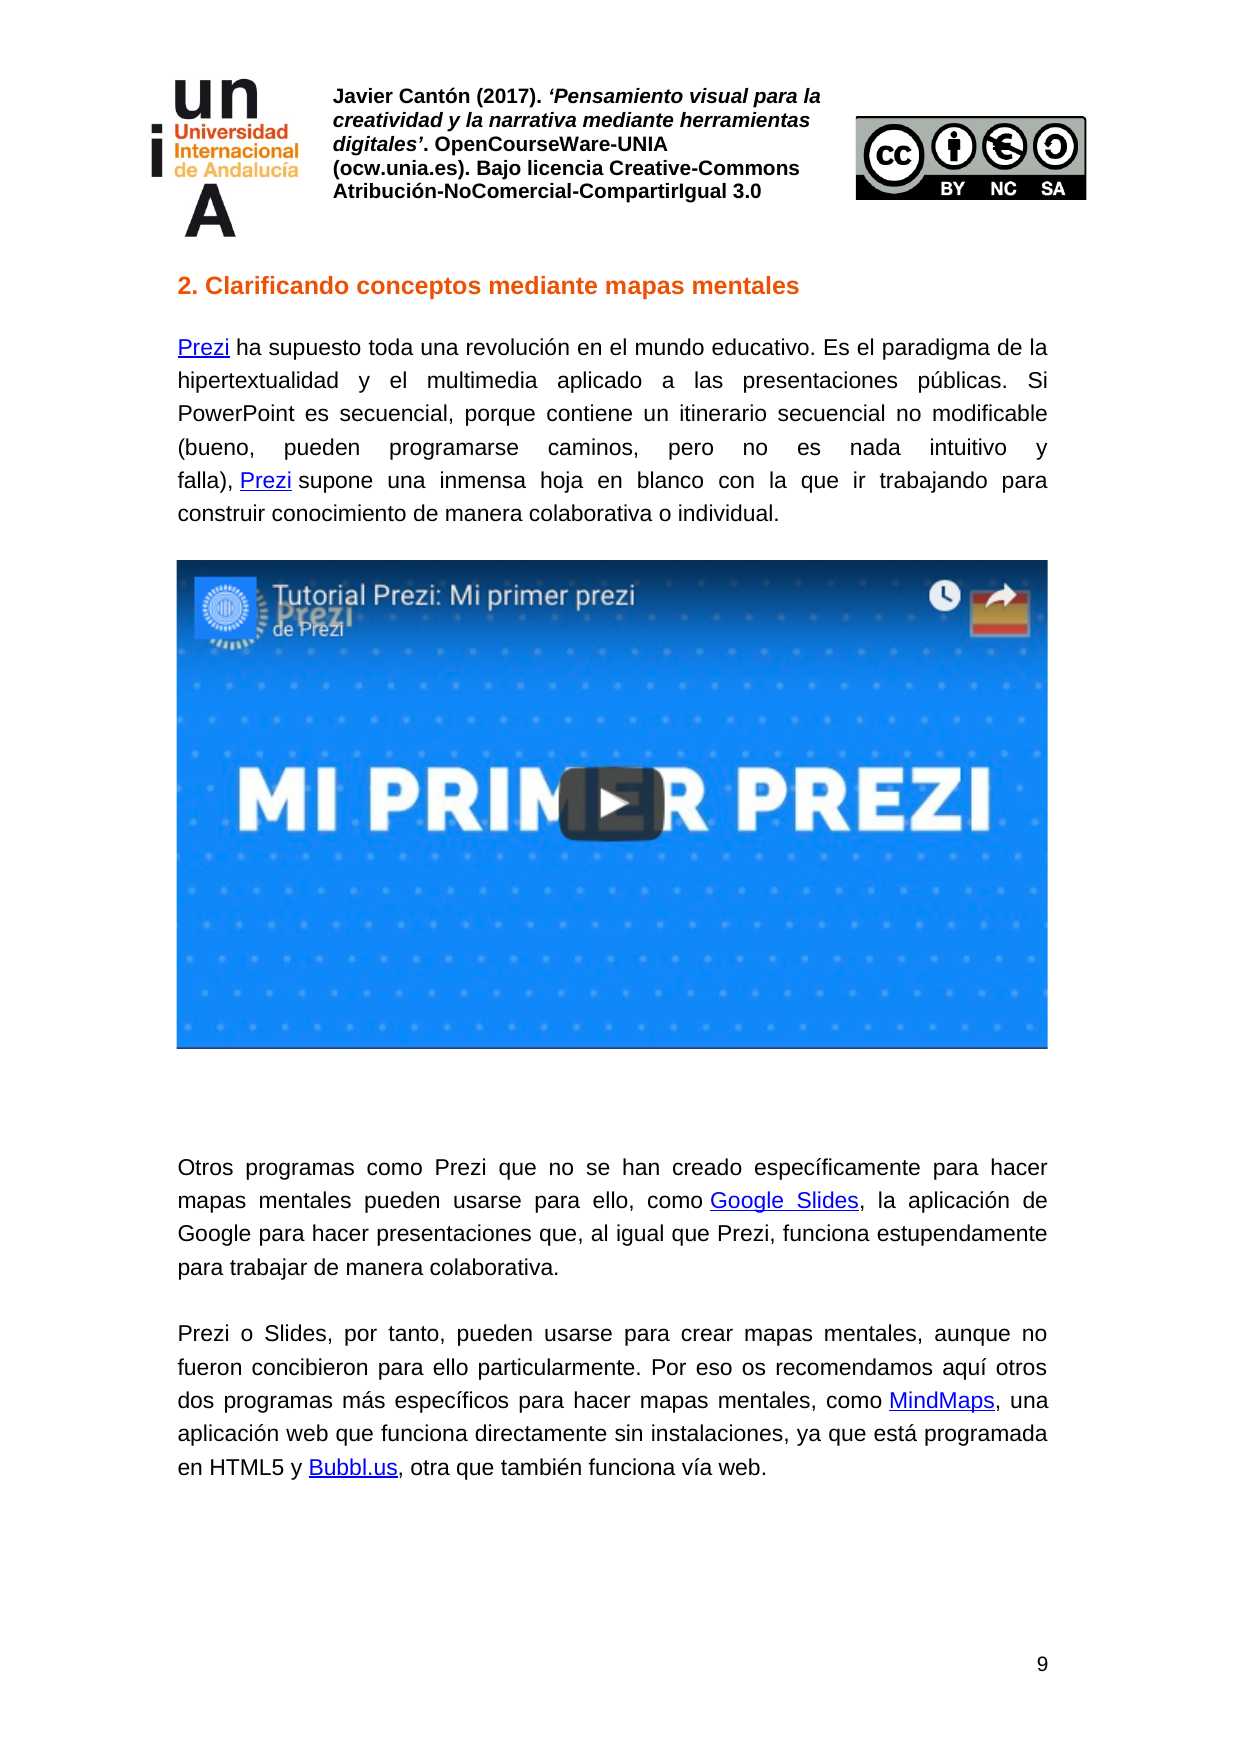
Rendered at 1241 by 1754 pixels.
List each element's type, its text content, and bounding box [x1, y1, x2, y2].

text Prezi o Slides, por tanto, pueden usarse para crear mapas mentales, aunque no fueron concibieron para ello particularmente. Por eso os recomendamos aquí otros dos programas más específicos para hacer mapas mentales, como MindMaps, una aplicación web que funciona directamente sin instalaciones, ya que está programada en HTML5 y Bubbl.us, otra que también funciona vía web. [177, 1315, 1048, 1482]
picture [148, 75, 303, 240]
text Prezi ha supuesto toda una revolución en el mundo educativo. Es el paradigma de la hipertextualidad y el multimedia aplicado a las presentaciones públicas. Si PowerPoint es secuencial, porque contiene un itinerario secuencial no modificable (bueno, pueden programarse caminos, pero no es nada intuitivo y falla), Prezi supone una inmensa hoja en blanco con la que ir trabajando para construir conocimiento de manera colaborativa o individual. [177, 328, 1048, 528]
picture [176, 560, 1048, 1049]
text 2. Clarificando conceptos mediante mapas mentales [177, 271, 1048, 300]
text Otros programas como Prezi que no se han creado específicamente para hacer mapas mentales pueden usarse para ello, como Google Slides, la aplicación de Google para hacer presentaciones que, al igual que Prezi, funciona estupendamente para trabajar de manera colaborativa. [177, 1148, 1048, 1282]
